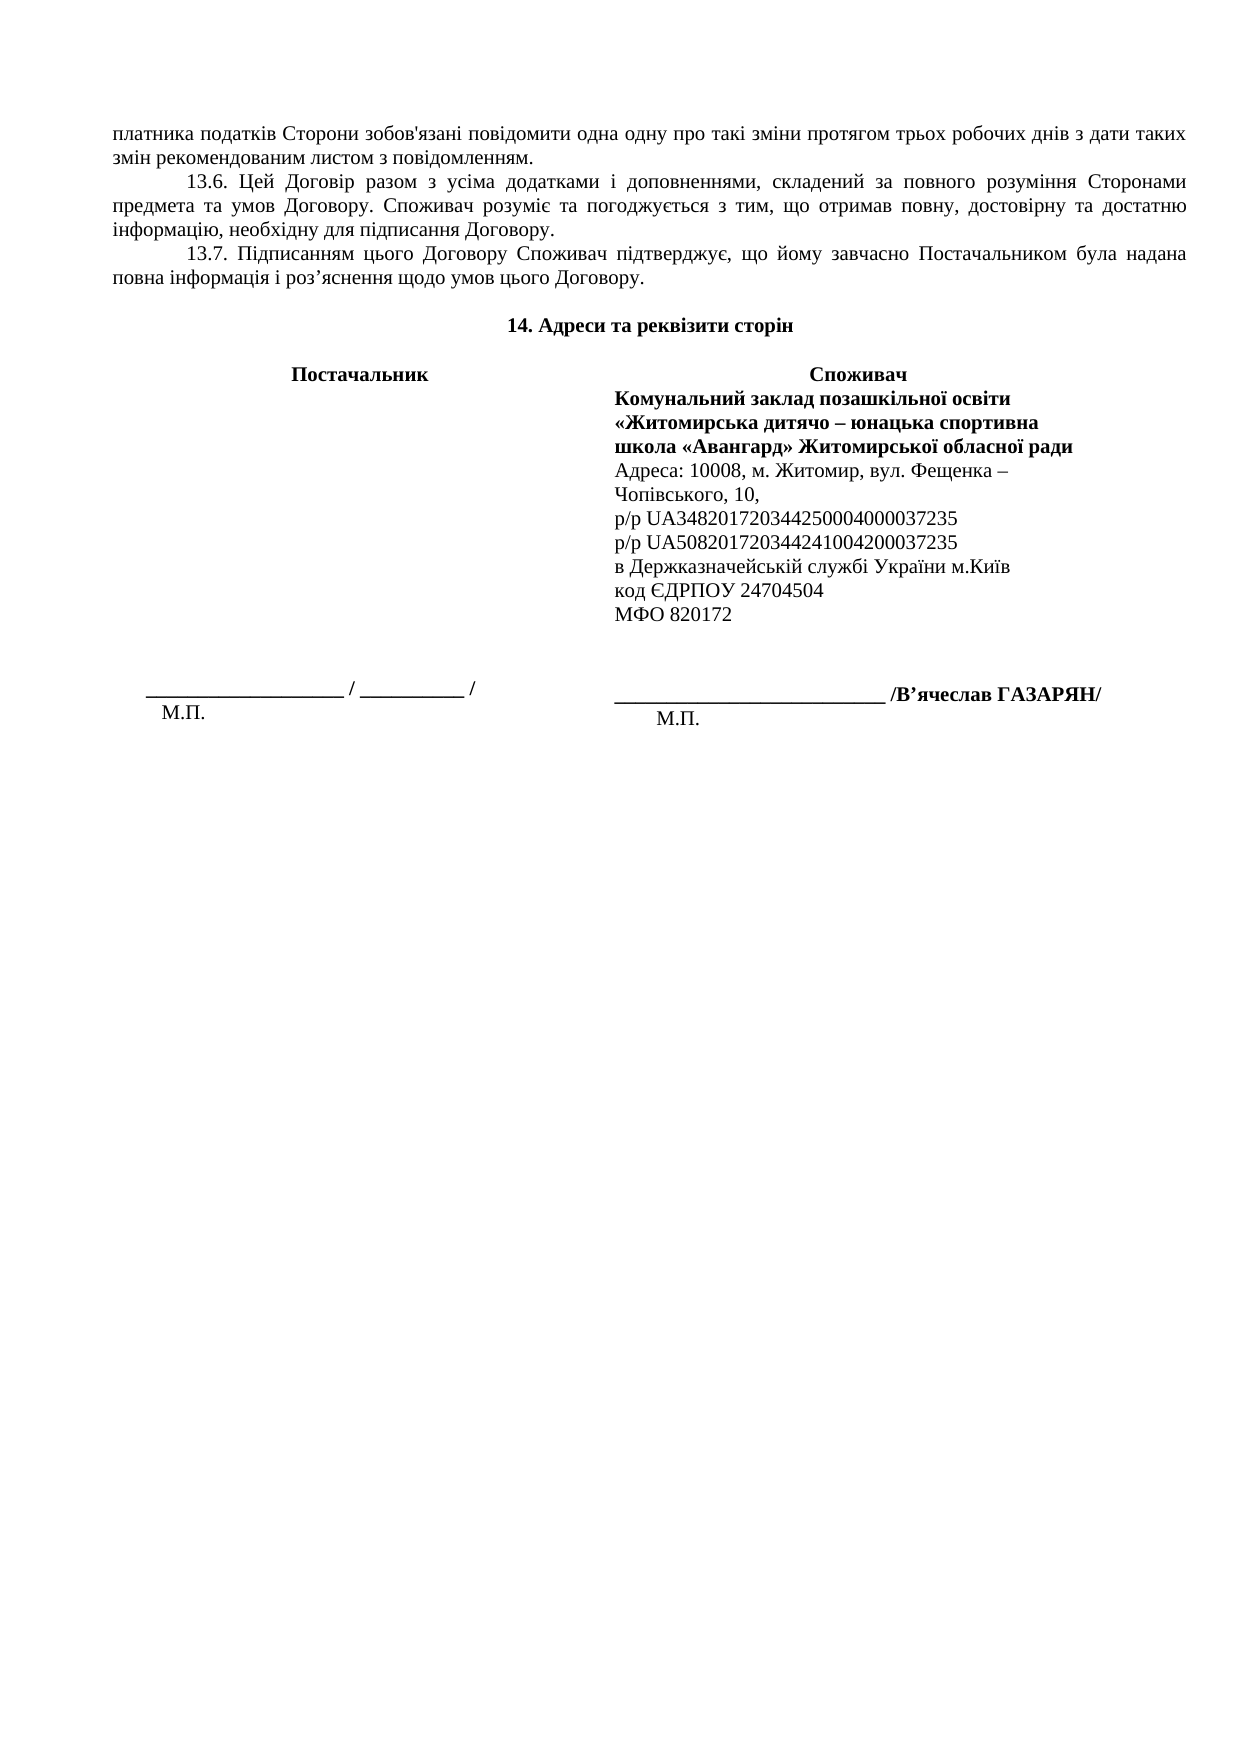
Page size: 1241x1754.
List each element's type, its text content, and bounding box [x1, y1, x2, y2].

table_header Постачальник ___________________ / __________ / М.П. [113, 361, 607, 792]
table_header Споживач Комунальний заклад позашкільної освіти «Житомирська дитячо – юнацька спортивна школа «Авангард» Житомирської обласної ради Адреса: 10008, м. Житомир, вул. Фещенка – Чопівського, 10, р/р UA348201720344250004000037235 р/р UA508201720344241004200037235 в Держказначейській службі України м.Київ код ЄДРПОУ 24704504 МФО 820172 __________________________ /В’ячеслав ГАЗАРЯН/ М.П. [607, 361, 1109, 792]
text 14. Адреси та реквізити сторін [112, 313, 1188, 337]
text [112, 121, 1188, 169]
text 13.6. Цей Договір разом з усіма додатками і доповненнями, складений за повного розуміння Сторонами предмета та умов Договору. Споживач розуміє та погоджується з тим, що отримав повну, достовірну та достатню інформацію, необхідну для підписання Договору. [112, 169, 1188, 241]
text 13.7. Підписанням цього Договору Споживач підтверджує, що йому завчасно Постачальником була надана повна інформація і роз’яснення щодо умов цього Договору. [112, 241, 1188, 289]
